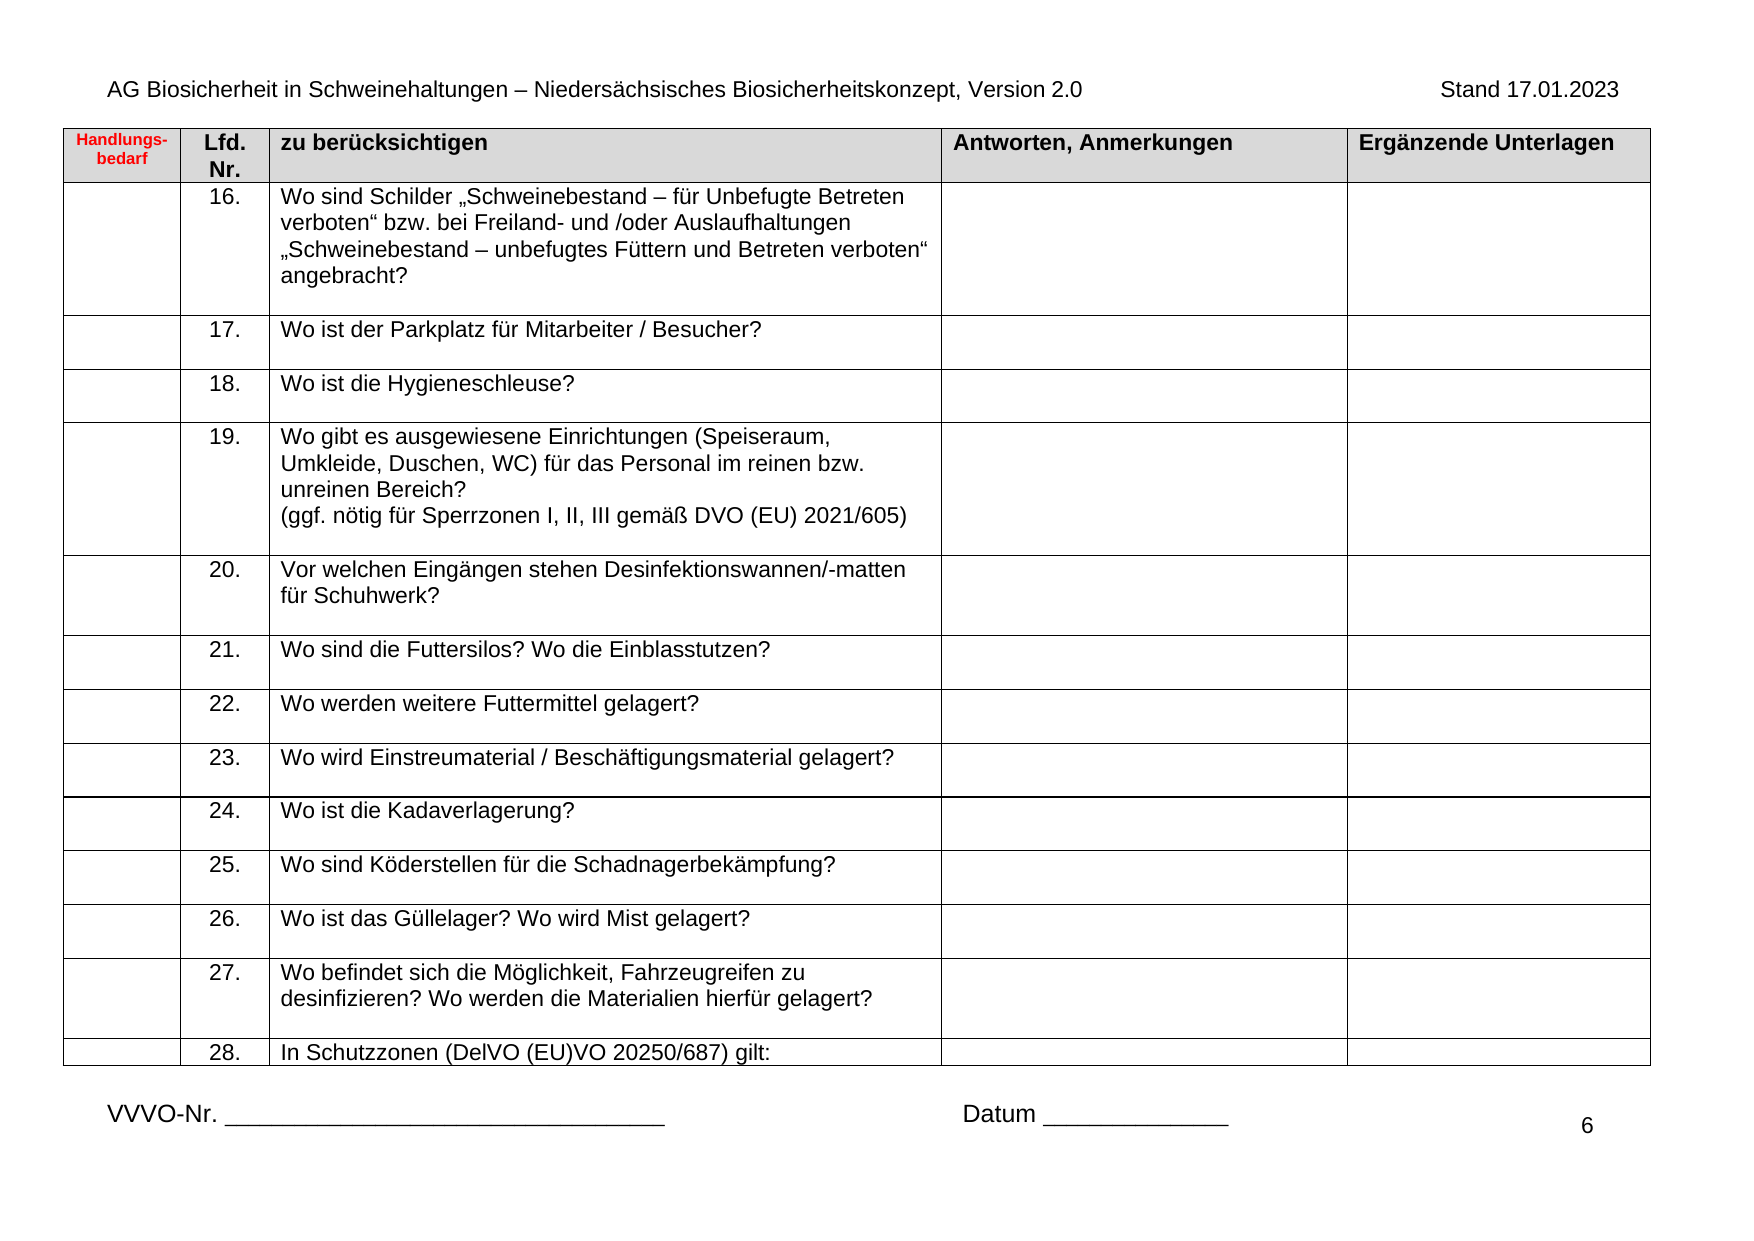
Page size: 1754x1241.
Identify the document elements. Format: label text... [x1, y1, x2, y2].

table_cell [942, 798, 1347, 850]
table_cell [1348, 851, 1650, 904]
table_cell [64, 798, 180, 850]
table_cell Wo ist der Parkplatz für Mitarbeiter / Besucher? [270, 316, 941, 368]
table_cell Wo sind Schilder „Schweinebestand – für Unbefugte Betreten verboten“ bzw. bei Freiland- und /oder Auslaufhaltungen „Schweinebestand – unbefugtes Füttern und Betreten verboten“ angebracht? [270, 183, 941, 315]
table_cell [1348, 959, 1650, 1038]
table_cell [942, 851, 1347, 904]
table_cell Wo befindet sich die Möglichkeit, Fahrzeugreifen zu desinfizieren? Wo werden die Materialien hierfür gelagert? [270, 959, 941, 1038]
table_cell [1348, 798, 1650, 850]
table_cell [942, 636, 1347, 689]
table_cell [942, 905, 1347, 958]
table_cell 28. [181, 1039, 269, 1065]
table_cell Wo gibt es ausgewiesene Einrichtungen (Speiseraum, Umkleide, Duschen, WC) für das Personal im reinen bzw. unreinen Bereich? (ggf. nötig für Sperrzonen I, II, III gemäß DVO (EU) 2021/605) [270, 423, 941, 555]
table_cell [64, 851, 180, 904]
table_cell [942, 370, 1347, 422]
table_cell Wo sind Köderstellen für die Schadnagerbekämpfung? [270, 851, 941, 904]
table_cell Wo werden weitere Futtermittel gelagert? [270, 690, 941, 743]
table_cell 25. [181, 851, 269, 904]
table_header Ergänzende Unterlagen [1348, 129, 1650, 182]
table_cell [64, 370, 180, 422]
table_cell 24. [181, 798, 269, 850]
table_cell [942, 556, 1347, 635]
table_cell 19. [181, 423, 269, 555]
table_cell [1348, 636, 1650, 689]
table_header zu berücksichtigen [270, 129, 941, 182]
table_cell [64, 744, 180, 796]
table_cell [1348, 744, 1650, 796]
table_cell [1348, 423, 1650, 555]
table_cell [1348, 905, 1650, 958]
table_cell 26. [181, 905, 269, 958]
table_cell [942, 423, 1347, 555]
table_cell Wo ist die Hygieneschleuse? [270, 370, 941, 422]
table_cell 16. [181, 183, 269, 315]
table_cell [270, 1039, 941, 1065]
table_cell [64, 316, 180, 368]
table_cell 22. [181, 690, 269, 743]
table_cell [1348, 556, 1650, 635]
table_cell Wo ist das Güllelager? Wo wird Mist gelagert? [270, 905, 941, 958]
table_cell Vor welchen Eingängen stehen Desinfektionswannen/-matten für Schuhwerk? [270, 556, 941, 635]
table_cell [64, 905, 180, 958]
table_cell [942, 1039, 1347, 1065]
table_cell [942, 959, 1347, 1038]
table_cell [64, 556, 180, 635]
table_cell 20. [181, 556, 269, 635]
table_cell [1348, 183, 1650, 315]
table_header Lfd. Nr. [181, 129, 269, 182]
table_cell [64, 959, 180, 1038]
table_cell Wo ist die Kadaverlagerung? [270, 798, 941, 850]
table_cell [64, 423, 180, 555]
table_cell 17. [181, 316, 269, 368]
table_cell [1348, 1039, 1650, 1065]
table_cell 18. [181, 370, 269, 422]
table_cell [1348, 690, 1650, 743]
table_cell [942, 316, 1347, 368]
table_header Antworten, Anmerkungen [942, 129, 1347, 182]
table_cell 27. [181, 959, 269, 1038]
table_cell [1348, 370, 1650, 422]
table_cell [64, 183, 180, 315]
table_cell [942, 183, 1347, 315]
table_cell 23. [181, 744, 269, 796]
table_cell [1348, 316, 1650, 368]
table_cell [64, 1039, 180, 1065]
table_header Handlungs-bedarf [64, 129, 180, 182]
table_cell 21. [181, 636, 269, 689]
table_cell [942, 744, 1347, 796]
table_cell [64, 690, 180, 743]
table_cell Wo sind die Futtersilos? Wo die Einblasstutzen? [270, 636, 941, 689]
table_cell [64, 636, 180, 689]
table_cell Wo wird Einstreumaterial / Beschäftigungsmaterial gelagert? [270, 744, 941, 796]
table_cell [942, 690, 1347, 743]
